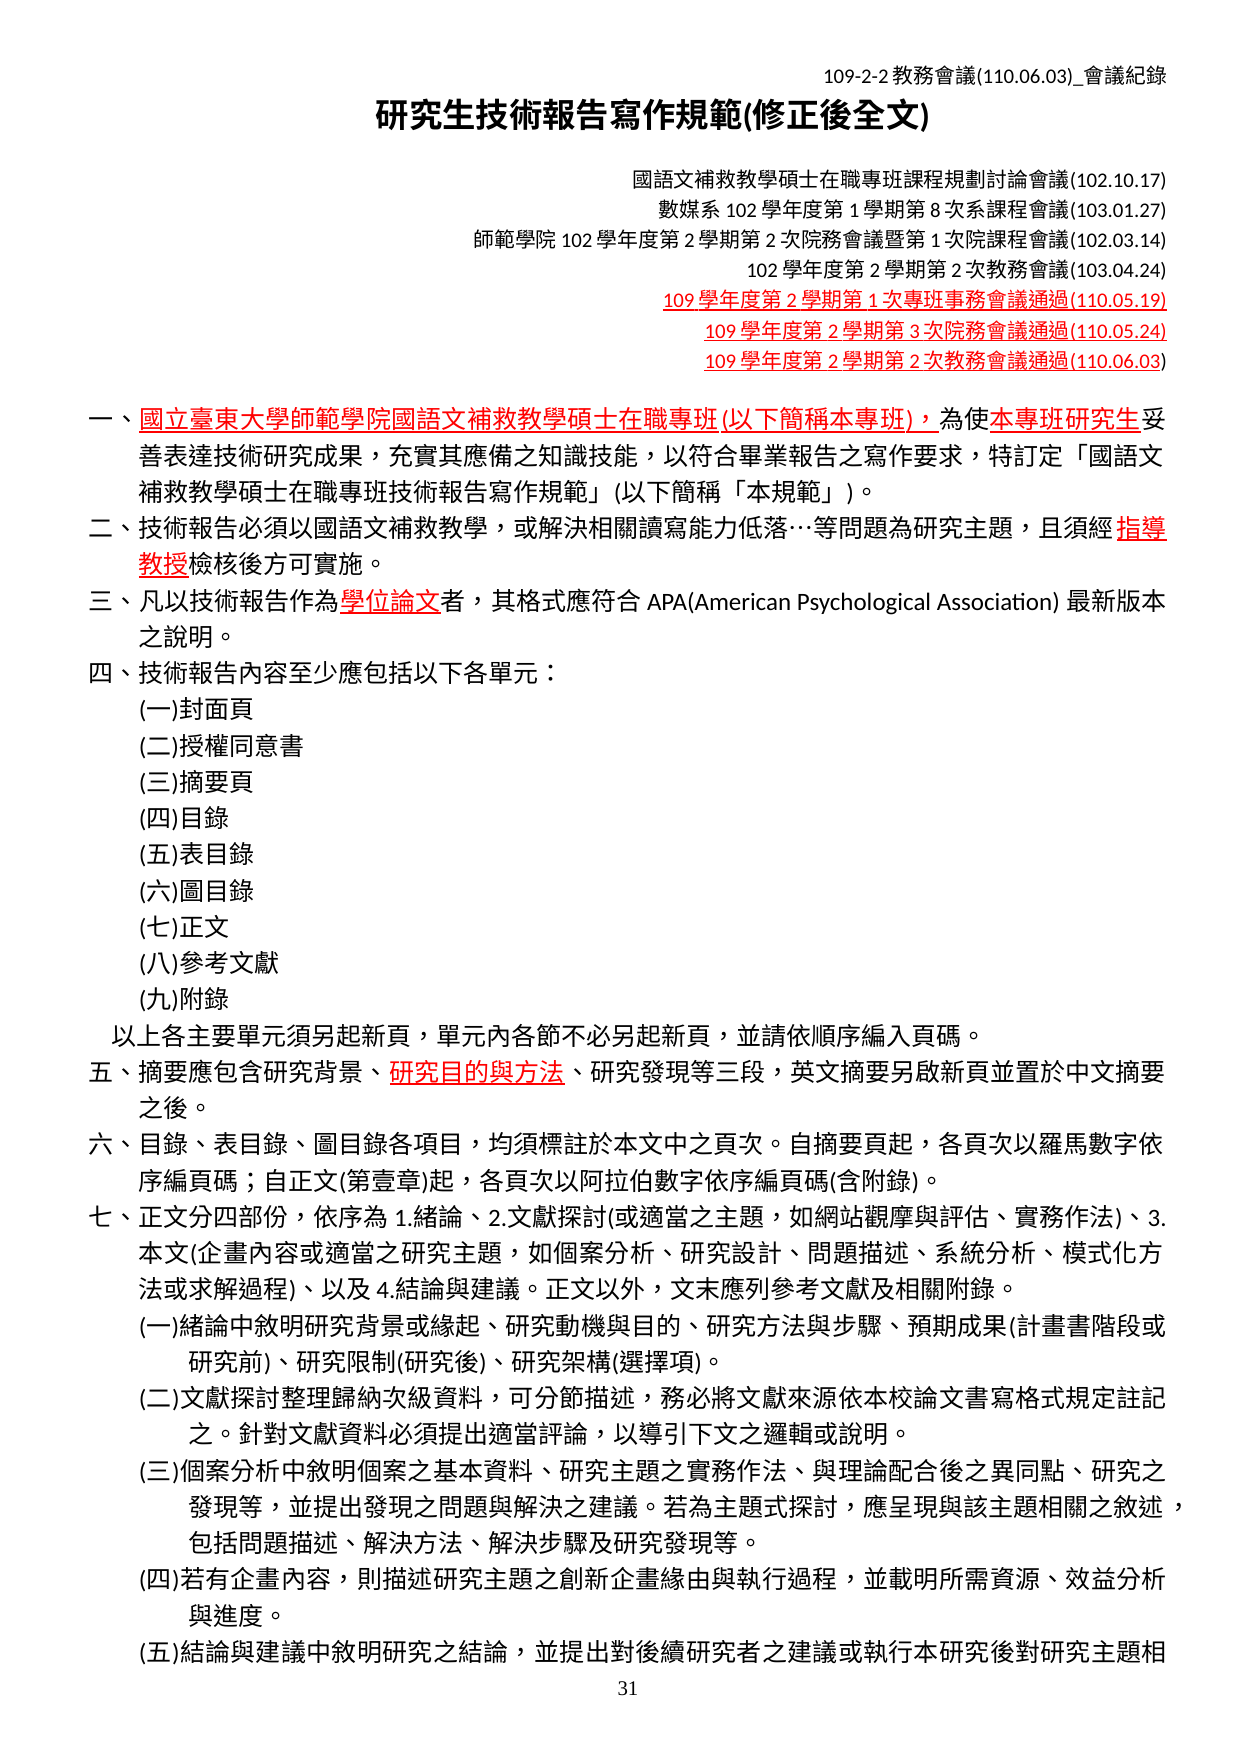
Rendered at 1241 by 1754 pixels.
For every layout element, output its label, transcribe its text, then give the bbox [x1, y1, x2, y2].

text (三)個案分析中敘明個案之基本資料、研究主題之實務作法、與理論配合後之異同點、研究之發現等，並提出發現之問題與解決之建議。若為主題式探討，應呈現與該主題相關之敘述，包括問題描述、解決方法、解決步驟及研究發現等。 [139, 1451, 1167, 1560]
text 六、目錄、表目錄、圖目錄各項目，均須標註於本文中之頁次。自摘要頁起，各頁次以羅馬數字依序編頁碼；自正文(第壹章)起，各頁次以阿拉伯數字依序編頁碼(含附錄)。 [89, 1125, 1167, 1197]
text (九)附錄 [139, 980, 1167, 1016]
text (二)文獻探討整理歸納次級資料，可分節描述，務必將文獻來源依本校論文書寫格式規定註記之。針對文獻資料必須提出適當評論，以導引下文之邏輯或說明。 [139, 1378, 1167, 1451]
text 五、摘要應包含研究背景、研究目的與方法、研究發現等三段，英文摘要另啟新頁並置於中文摘要之後。 [89, 1052, 1167, 1125]
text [139, 1632, 1167, 1668]
text (六)圖目錄 [139, 871, 1167, 907]
text (一)封面頁 [139, 690, 1167, 726]
text 以上各主要單元須另起新頁，單元內各節不必另起新頁，並請依順序編入頁碼。 [89, 1016, 1167, 1052]
text (八)參考文獻 [139, 943, 1167, 980]
text 國語文補救教學碩士在職專班課程規劃討論會議(102.10.17) [139, 163, 1167, 193]
text 研究生技術報告寫作規範(修正後全文) [139, 89, 1167, 137]
text 七、正文分四部份，依序為1.緒論、2.文獻探討(或適當之主題，如網站觀摩與評估、實務作法)、3.本文(企畫內容或適當之研究主題，如個案分析、研究設計、問題描述、系統分析、模式化方法或求解過程)、以及4.結論與建議。正文以外，文末應列參考文獻及相關附錄。 [89, 1197, 1167, 1306]
text 102學年度第2學期第2次教務會議(103.04.24) [139, 253, 1167, 284]
text (一)緒論中敘明研究背景或緣起、研究動機與目的、研究方法與步驟、預期成果(計畫書階段或研究前)、研究限制(研究後)、研究架構(選擇項)。 [139, 1306, 1167, 1378]
text (五)表目錄 [139, 835, 1167, 871]
text 109學年度第2學期第1次專班事務會議通過(110.05.19) [139, 284, 1167, 314]
text 師範學院102學年度第2學期第2次院務會議暨第1次院課程會議(102.03.14) [139, 223, 1167, 253]
text 一、國立臺東大學師範學院國語文補救教學碩士在職專班(以下簡稱本專班)，為使本專班研究生妥善表達技術研究成果，充實其應備之知識技能，以符合畢業報告之寫作要求，特訂定「國語文補救教學碩士在職專班技術報告寫作規範」(以下簡稱「本規範」)。 [89, 400, 1167, 508]
text (四)若有企畫內容，則描述研究主題之創新企畫緣由與執行過程，並載明所需資源、效益分析與進度。 [139, 1560, 1167, 1632]
text (七)正文 [139, 907, 1167, 943]
text 109學年度第2學期第3次院務會議通過(110.05.24) [139, 314, 1167, 344]
text 三、凡以技術報告作為學位論文者，其格式應符合APA(American Psychological Association) 最新版本之說明。 [89, 581, 1167, 653]
text 109學年度第2學期第2次教務會議通過(110.06.03) [139, 344, 1167, 374]
text (四)目錄 [139, 798, 1167, 835]
text (三)摘要頁 [139, 762, 1167, 798]
text (二)授權同意書 [139, 726, 1167, 762]
text 數媒系102學年度第1學期第8次系課程會議(103.01.27) [139, 193, 1167, 223]
text 四、技術報告內容至少應包括以下各單元： [89, 653, 1167, 690]
text 二、技術報告必須以國語文補救教學，或解決相關讀寫能力低落…等問題為研究主題，且須經指導教授檢核後方可實施。 [89, 508, 1167, 581]
